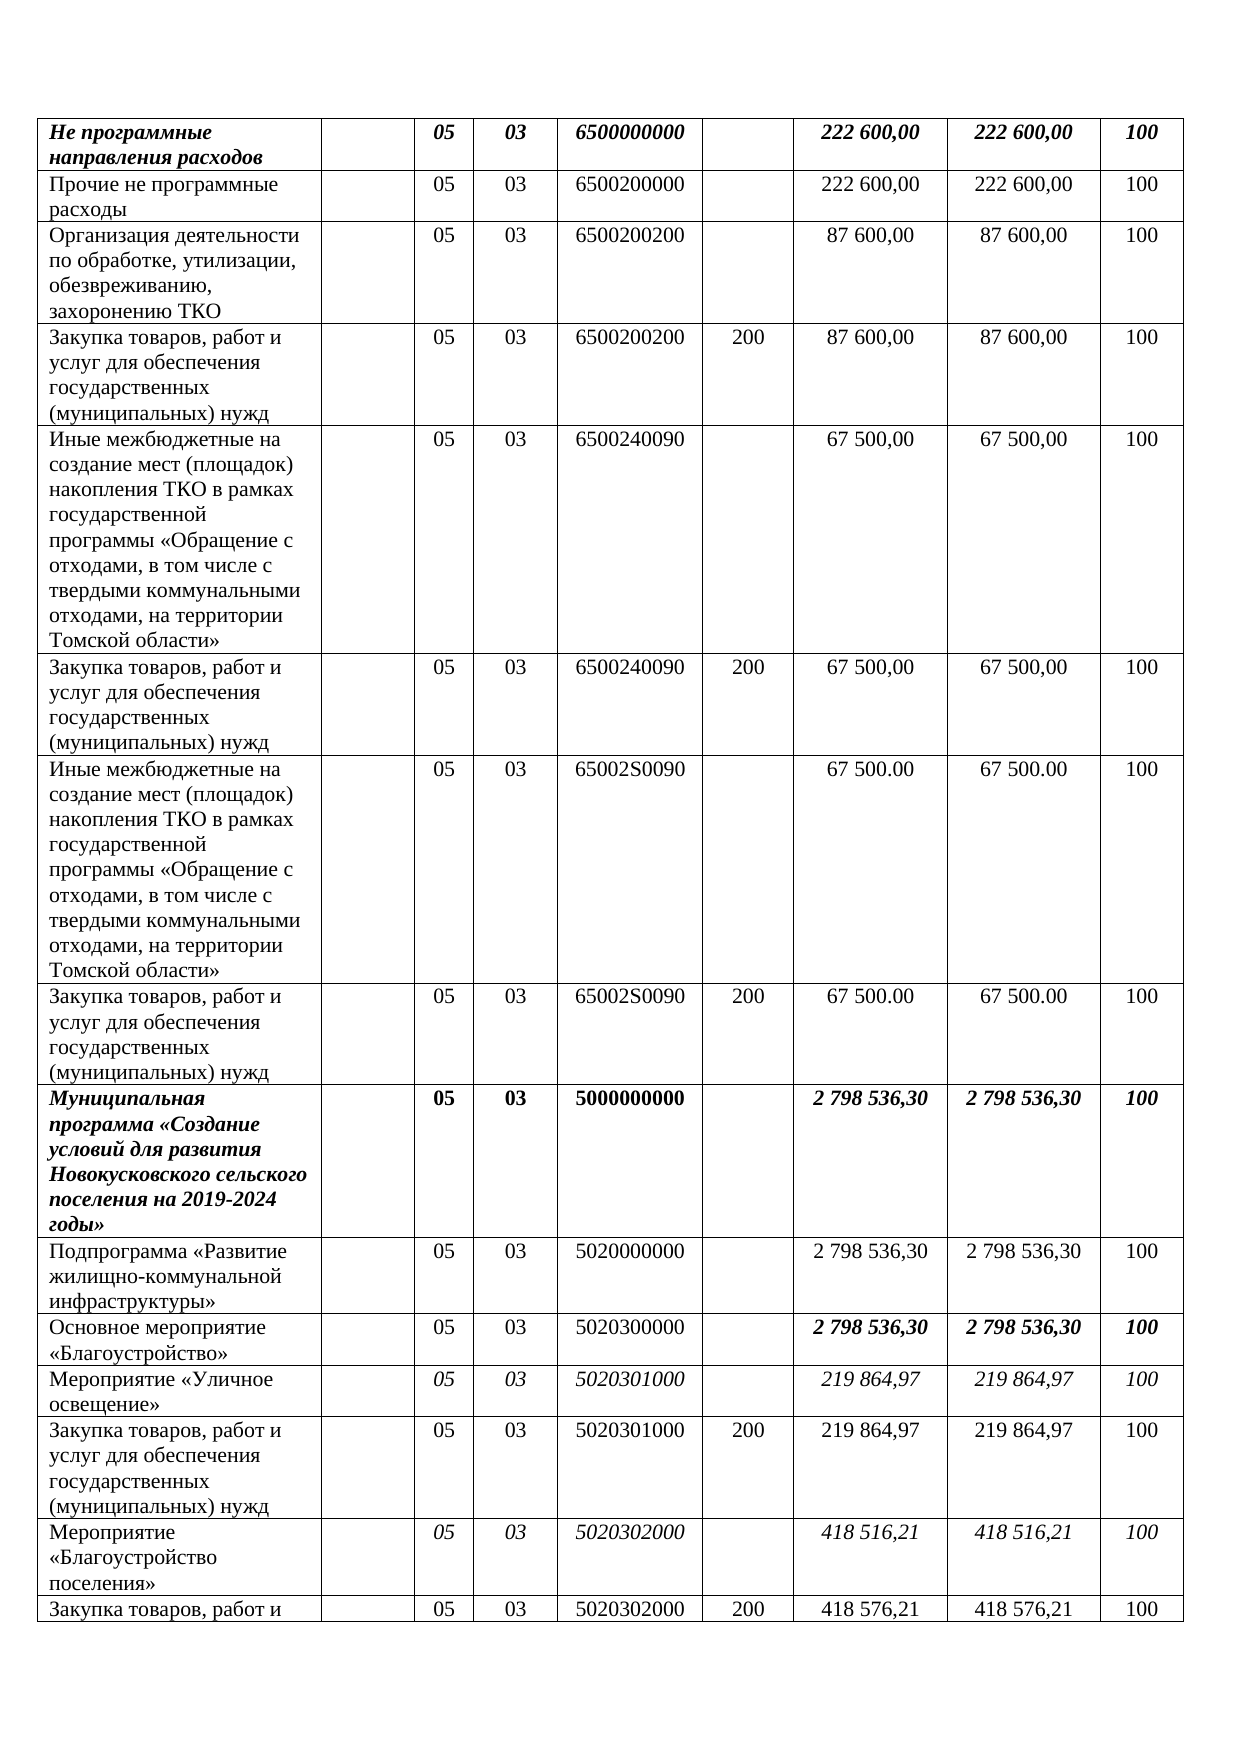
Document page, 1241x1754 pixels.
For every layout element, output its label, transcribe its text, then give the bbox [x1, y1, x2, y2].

table_cell 6500200200 [558, 222, 702, 323]
table_cell 03 [474, 426, 557, 653]
table_cell Закупка товаров, работ и услуг для обеспечения государственных (муниципальных) нужд [38, 324, 321, 425]
table_cell [322, 654, 414, 754]
table_cell 200 [703, 1596, 793, 1621]
table_cell 03 [474, 324, 557, 425]
table_cell 2 798 536,30 [948, 1085, 1100, 1237]
table_cell 222 600,00 [794, 171, 947, 221]
table_cell 222 600,00 [794, 119, 947, 169]
table_cell 03 [474, 171, 557, 221]
table_cell 67 500.00 [794, 984, 947, 1084]
table_cell 2 798 536,30 [794, 1314, 947, 1365]
table_cell 67 500,00 [794, 426, 947, 653]
table_cell 100 [1101, 171, 1183, 221]
table_cell [703, 1314, 793, 1365]
table_cell Прочие не программные расходы [38, 171, 321, 221]
table_cell 87 600,00 [794, 222, 947, 323]
table_cell Организация деятельности по обработке, утилизации, обезвреживанию, захоронению ТКО [38, 222, 321, 323]
table_cell [703, 222, 793, 323]
table_cell 05 [415, 756, 473, 982]
table_cell Закупка товаров, работ и услуг для обеспечения государственных (муниципальных) нужд [38, 654, 321, 754]
table_cell 2 798 536,30 [794, 1238, 947, 1313]
table_cell 6500200000 [558, 171, 702, 221]
table_cell 67 500.00 [794, 756, 947, 982]
table_cell 100 [1101, 1085, 1183, 1237]
table_cell 03 [474, 756, 557, 982]
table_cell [38, 1596, 321, 1621]
table_cell 5020300000 [558, 1314, 702, 1365]
table_cell [322, 1596, 414, 1621]
table_cell 65002S0090 [558, 756, 702, 982]
table_cell 5020302000 [558, 1596, 702, 1621]
table_cell 65002S0090 [558, 984, 702, 1084]
table_cell Муниципальная программа «Создание условий для развития Новокусковского сельского поселения на 2019-2024 годы» [38, 1085, 321, 1237]
table_cell [322, 1314, 414, 1365]
table_cell 87 600,00 [948, 324, 1100, 425]
table_cell 5020000000 [558, 1238, 702, 1313]
table_cell 05 [415, 1366, 473, 1416]
table_cell 03 [474, 1085, 557, 1237]
table_cell 418 576,21 [948, 1596, 1100, 1621]
table_cell 100 [1101, 1314, 1183, 1365]
table_cell [322, 1366, 414, 1416]
table_cell 100 [1101, 119, 1183, 169]
table_cell [703, 1085, 793, 1237]
table_cell 67 500.00 [948, 756, 1100, 982]
table_cell 05 [415, 1417, 473, 1518]
table_cell 5020302000 [558, 1519, 702, 1595]
table_cell 05 [415, 222, 473, 323]
table_cell 05 [415, 1085, 473, 1237]
table_cell 219 864,97 [948, 1366, 1100, 1416]
table_cell [322, 1238, 414, 1313]
table_cell 05 [415, 426, 473, 653]
table_cell [703, 426, 793, 653]
table_cell 100 [1101, 1366, 1183, 1416]
table_cell 6500240090 [558, 654, 702, 754]
table_cell 222 600,00 [948, 171, 1100, 221]
table_cell 87 600,00 [794, 324, 947, 425]
table_cell 100 [1101, 1596, 1183, 1621]
table_cell 222 600,00 [948, 119, 1100, 169]
table_cell 100 [1101, 1417, 1183, 1518]
table_cell 67 500.00 [948, 984, 1100, 1084]
table_cell [322, 426, 414, 653]
table_cell Основное мероприятие «Благоустройство» [38, 1314, 321, 1365]
table_cell [322, 119, 414, 169]
table_cell 5000000000 [558, 1085, 702, 1237]
table_cell Иные межбюджетные на создание мест (площадок) накопления ТКО в рамках государственной программы «Обращение с отходами, в том числе с твердыми коммунальными отходами, на территории Томской области» [38, 426, 321, 653]
table_cell Закупка товаров, работ и услуг для обеспечения государственных (муниципальных) нужд [38, 1417, 321, 1518]
table_cell 418 516,21 [948, 1519, 1100, 1595]
table_cell [322, 1085, 414, 1237]
table_cell [703, 756, 793, 982]
table_cell [322, 1519, 414, 1595]
table_cell 05 [415, 171, 473, 221]
table_cell [703, 171, 793, 221]
table_cell 87 600,00 [948, 222, 1100, 323]
table_cell 05 [415, 1238, 473, 1313]
table_cell [703, 1238, 793, 1313]
table_cell 6500200200 [558, 324, 702, 425]
table_cell Мероприятие «Уличное освещение» [38, 1366, 321, 1416]
table_cell 6500000000 [558, 119, 702, 169]
table_cell 03 [474, 654, 557, 754]
table_cell 05 [415, 1314, 473, 1365]
table_cell 03 [474, 1596, 557, 1621]
table_cell 418 576,21 [794, 1596, 947, 1621]
table_cell [322, 171, 414, 221]
table_cell [322, 756, 414, 982]
table_cell 200 [703, 1417, 793, 1518]
table_cell 219 864,97 [794, 1417, 947, 1518]
table_cell 67 500,00 [794, 654, 947, 754]
table_cell 05 [415, 984, 473, 1084]
table_cell 6500240090 [558, 426, 702, 653]
table_cell 67 500,00 [948, 426, 1100, 653]
table_cell 03 [474, 119, 557, 169]
table_cell 219 864,97 [794, 1366, 947, 1416]
table_cell 05 [415, 654, 473, 754]
table_cell 2 798 536,30 [948, 1314, 1100, 1365]
table_cell 03 [474, 1366, 557, 1416]
table_cell 67 500,00 [948, 654, 1100, 754]
table_cell 100 [1101, 756, 1183, 982]
table_cell 200 [703, 654, 793, 754]
table_cell 5020301000 [558, 1417, 702, 1518]
table_cell 03 [474, 1238, 557, 1313]
table_cell Подпрограмма «Развитие жилищно-коммунальной инфраструктуры» [38, 1238, 321, 1313]
table_cell 100 [1101, 1519, 1183, 1595]
table_cell 418 516,21 [794, 1519, 947, 1595]
table_cell 03 [474, 1314, 557, 1365]
table_cell 219 864,97 [948, 1417, 1100, 1518]
table_cell [703, 1519, 793, 1595]
table_cell 200 [703, 324, 793, 425]
table_cell Закупка товаров, работ и услуг для обеспечения государственных (муниципальных) нужд [38, 984, 321, 1084]
table_cell 200 [703, 984, 793, 1084]
table_cell 100 [1101, 324, 1183, 425]
table_cell 100 [1101, 222, 1183, 323]
table_cell [322, 222, 414, 323]
table_cell [322, 1417, 414, 1518]
table_cell 100 [1101, 1238, 1183, 1313]
table_cell 05 [415, 324, 473, 425]
table_cell 2 798 536,30 [948, 1238, 1100, 1313]
table_cell 05 [415, 1519, 473, 1595]
table_cell 100 [1101, 426, 1183, 653]
table_cell 03 [474, 1417, 557, 1518]
table_cell 100 [1101, 984, 1183, 1084]
table_cell Мероприятие «Благоустройство поселения» [38, 1519, 321, 1595]
table_cell 03 [474, 222, 557, 323]
table_cell 03 [474, 1519, 557, 1595]
table_cell [703, 119, 793, 169]
table_cell 100 [1101, 654, 1183, 754]
table_cell [322, 324, 414, 425]
table_cell Не программные направления расходов [38, 119, 321, 169]
table_cell 05 [415, 119, 473, 169]
table_cell 03 [474, 984, 557, 1084]
table_cell [703, 1366, 793, 1416]
table_cell Иные межбюджетные на создание мест (площадок) накопления ТКО в рамках государственной программы «Обращение с отходами, в том числе с твердыми коммунальными отходами, на территории Томской области» [38, 756, 321, 982]
table_cell 05 [415, 1596, 473, 1621]
table_cell [322, 984, 414, 1084]
table_cell 5020301000 [558, 1366, 702, 1416]
table_cell 2 798 536,30 [794, 1085, 947, 1237]
